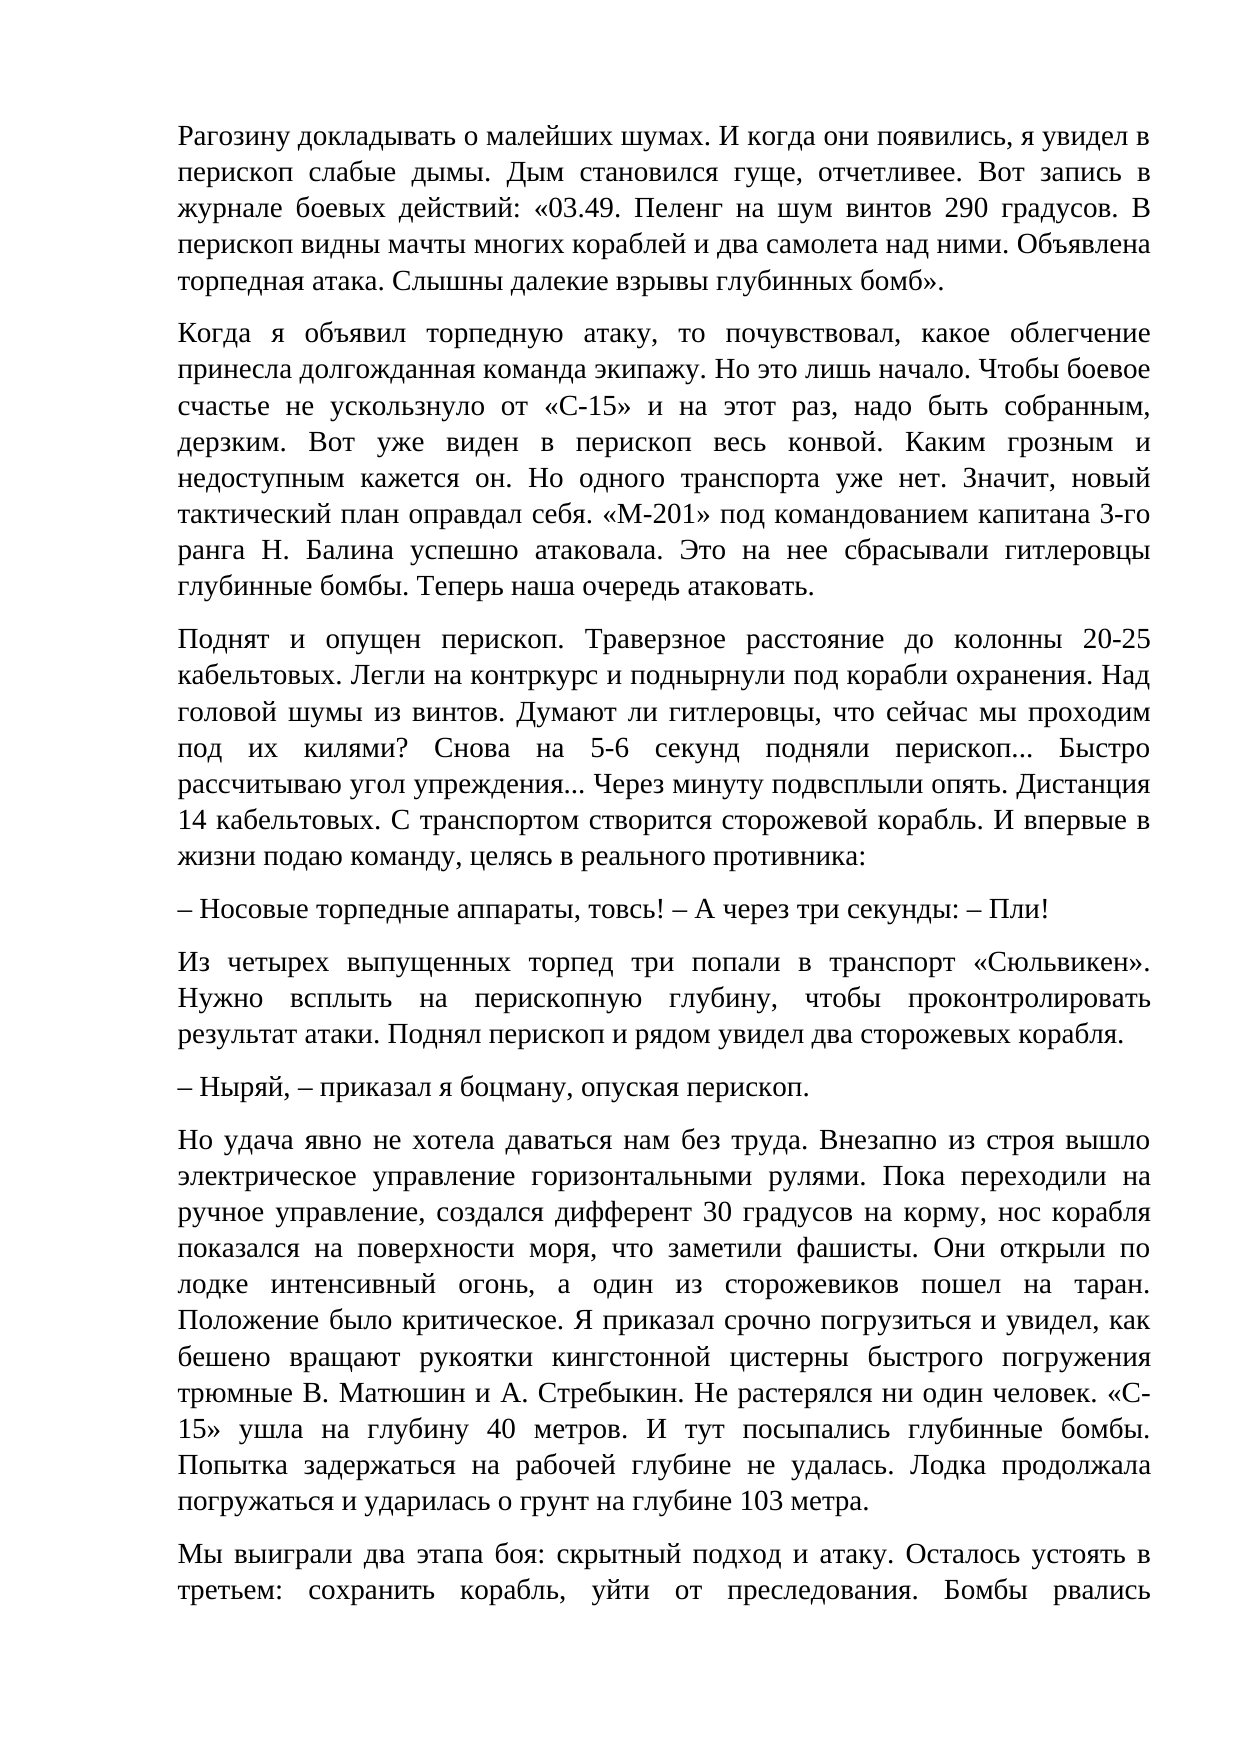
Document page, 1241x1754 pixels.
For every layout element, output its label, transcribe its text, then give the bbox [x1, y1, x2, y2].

text Из четырех выпущенных торпед три попали в транспорт «Сюльвикен». Нужно всплыть на перископную глубину, чтобы проконтролировать результат атаки. Поднял перископ и рядом увидел два сторожевых корабля. [177, 944, 1152, 1050]
text Когда я объявил торпедную атаку, то почувствовал, какое облегчение принесла долгожданная команда экипажу. Но это лишь начало. Чтобы боевое счастье не ускользнуло от «С-15» и на этот раз, надо быть собранным, дерзким. Вот уже виден в перископ весь конвой. Каким грозным и недоступным кажется он. Но одного транспорта уже нет. Значит, новый тактический план оправдал себя. «М-201» под командованием капитана 3-го ранга Н. Балина успешно атаковала. Это на нее сбрасывали гитлеровцы глубинные бомбы. Теперь наша очередь атаковать. [177, 316, 1152, 602]
text Но удача явно не хотела даваться нам без труда. Внезапно из строя вышло электрическое управление горизонтальными рулями. Пока переходили на ручное управление, создался дифферент 30 градусов на корму, нос корабля показался на поверхности моря, что заметили фашисты. Они открыли по лодке интенсивный огонь, а один из сторожевиков пошел на таран. Положение было критическое. Я приказал срочно погрузиться и увидел, как бешено вращают рукоятки кингстонной цистерны быстрого погружения трюмные В. Матюшин и А. Стребыкин. Не растерялся ни один человек. «С-15» ушла на глубину 40 метров. И тут посыпались глубинные бомбы. Попытка задержаться на рабочей глубине не удалась. Лодка продолжала погружаться и ударилась о грунт на глубине 103 метра. [177, 1122, 1152, 1517]
text – Ныряй, – приказал я боцману, опуская перископ. [177, 1069, 1152, 1102]
text – Носовые торпедные аппараты, товсь! – А через три секунды: – Пли! [177, 891, 1152, 924]
text Поднят и опущен перископ. Траверзное расстояние до колонны 20-25 кабельтовых. Легли на контркурс и поднырнули под корабли охранения. Над головой шумы из винтов. Думают ли гитлеровцы, что сейчас мы проходим под их килями? Снова на 5-6 секунд подняли перископ... Быстро рассчитываю угол упреждения... Через минуту подвсплыли опять. Дистанция 14 кабельтовых. С транспортом створится сторожевой корабль. И впервые в жизни подаю команду, целясь в реального противника: [177, 621, 1152, 872]
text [177, 1536, 1152, 1606]
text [177, 118, 1152, 296]
